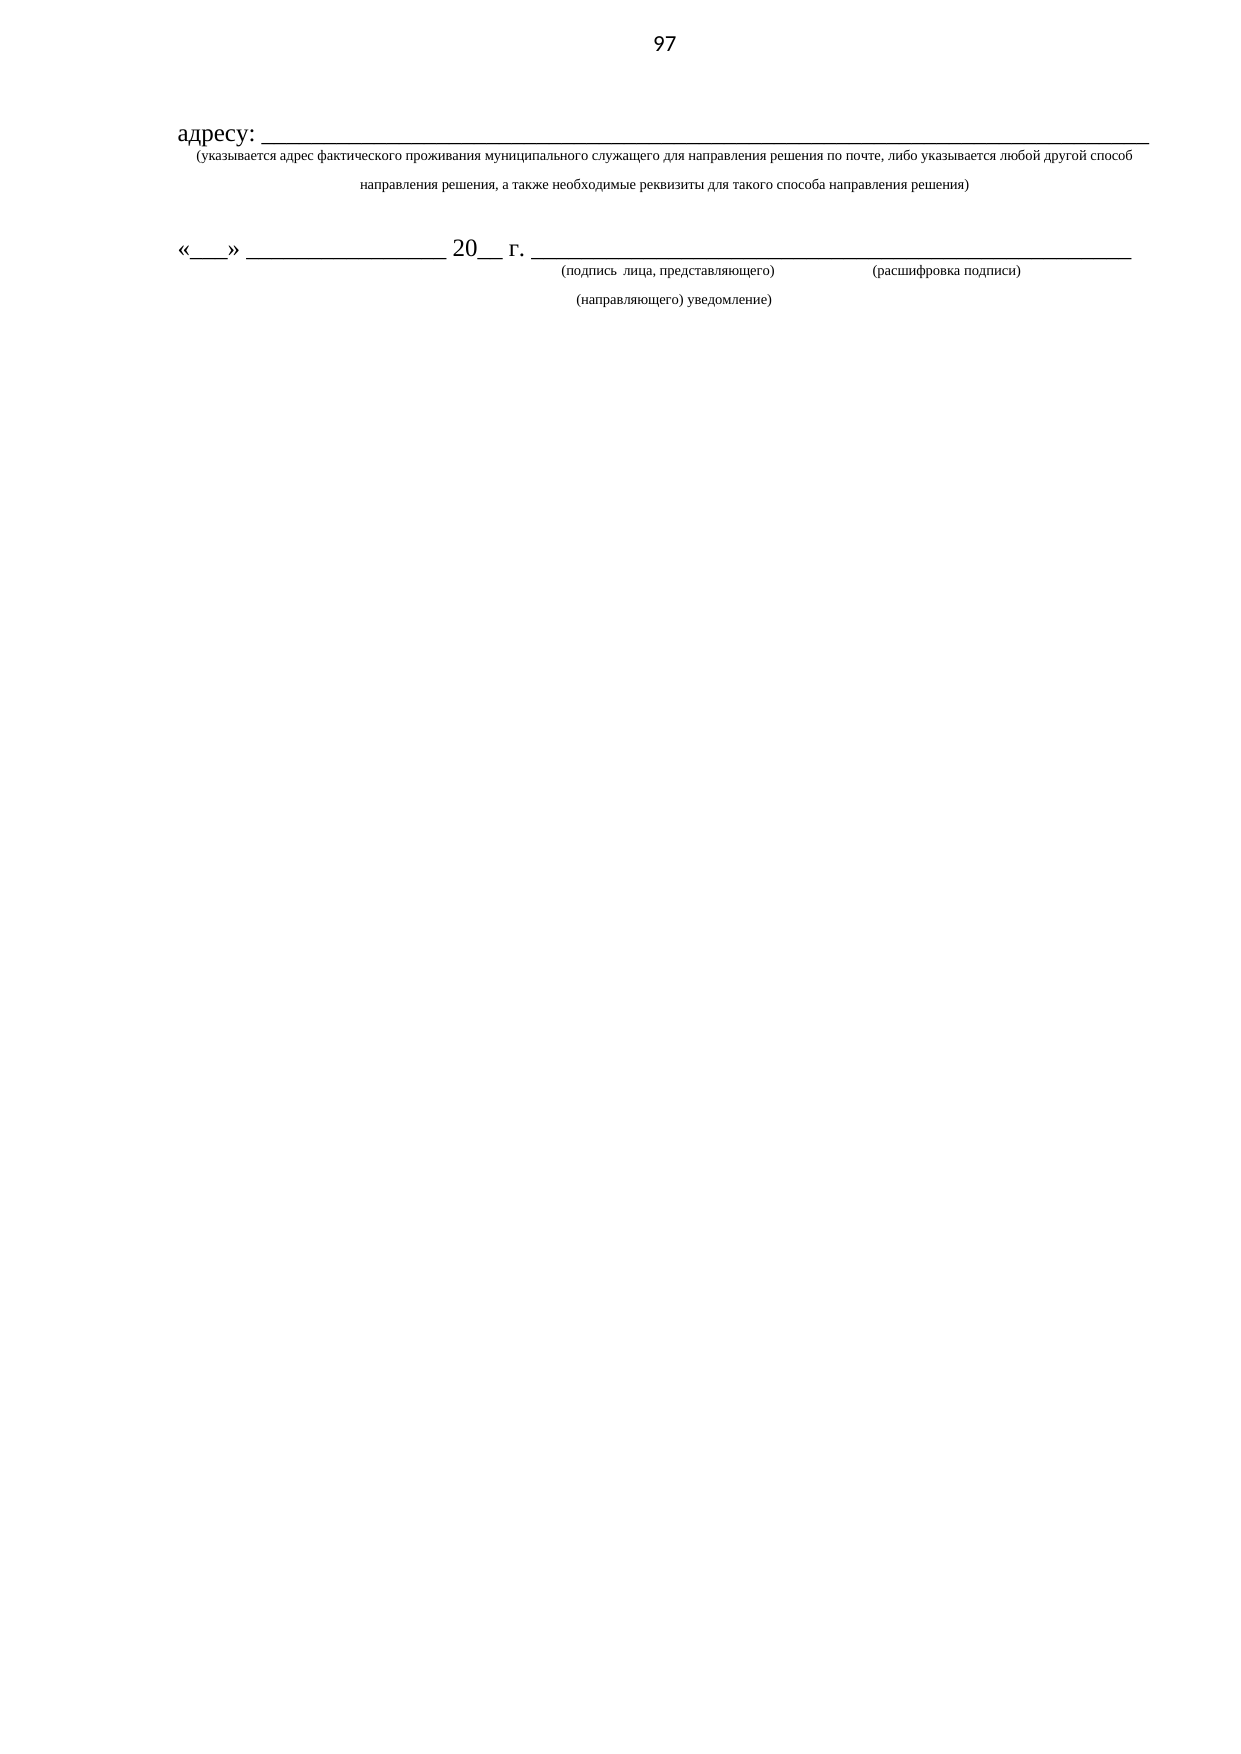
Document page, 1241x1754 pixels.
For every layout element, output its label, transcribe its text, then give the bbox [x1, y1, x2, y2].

text (указывается адрес фактического проживания муниципального служащего для направления решения по почте, либо указывается любой другой способ направления решения, а также необходимые реквизиты для такого способа направления решения) [177, 147, 1152, 204]
text «___» ________________ 20__ г. ________________________________________________ [177, 233, 1152, 262]
text (подпись лица, представляющего) (расшифровка подписи) [177, 262, 1152, 291]
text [177, 118, 1152, 147]
text (направляющего) уведомление) [177, 291, 1152, 319]
